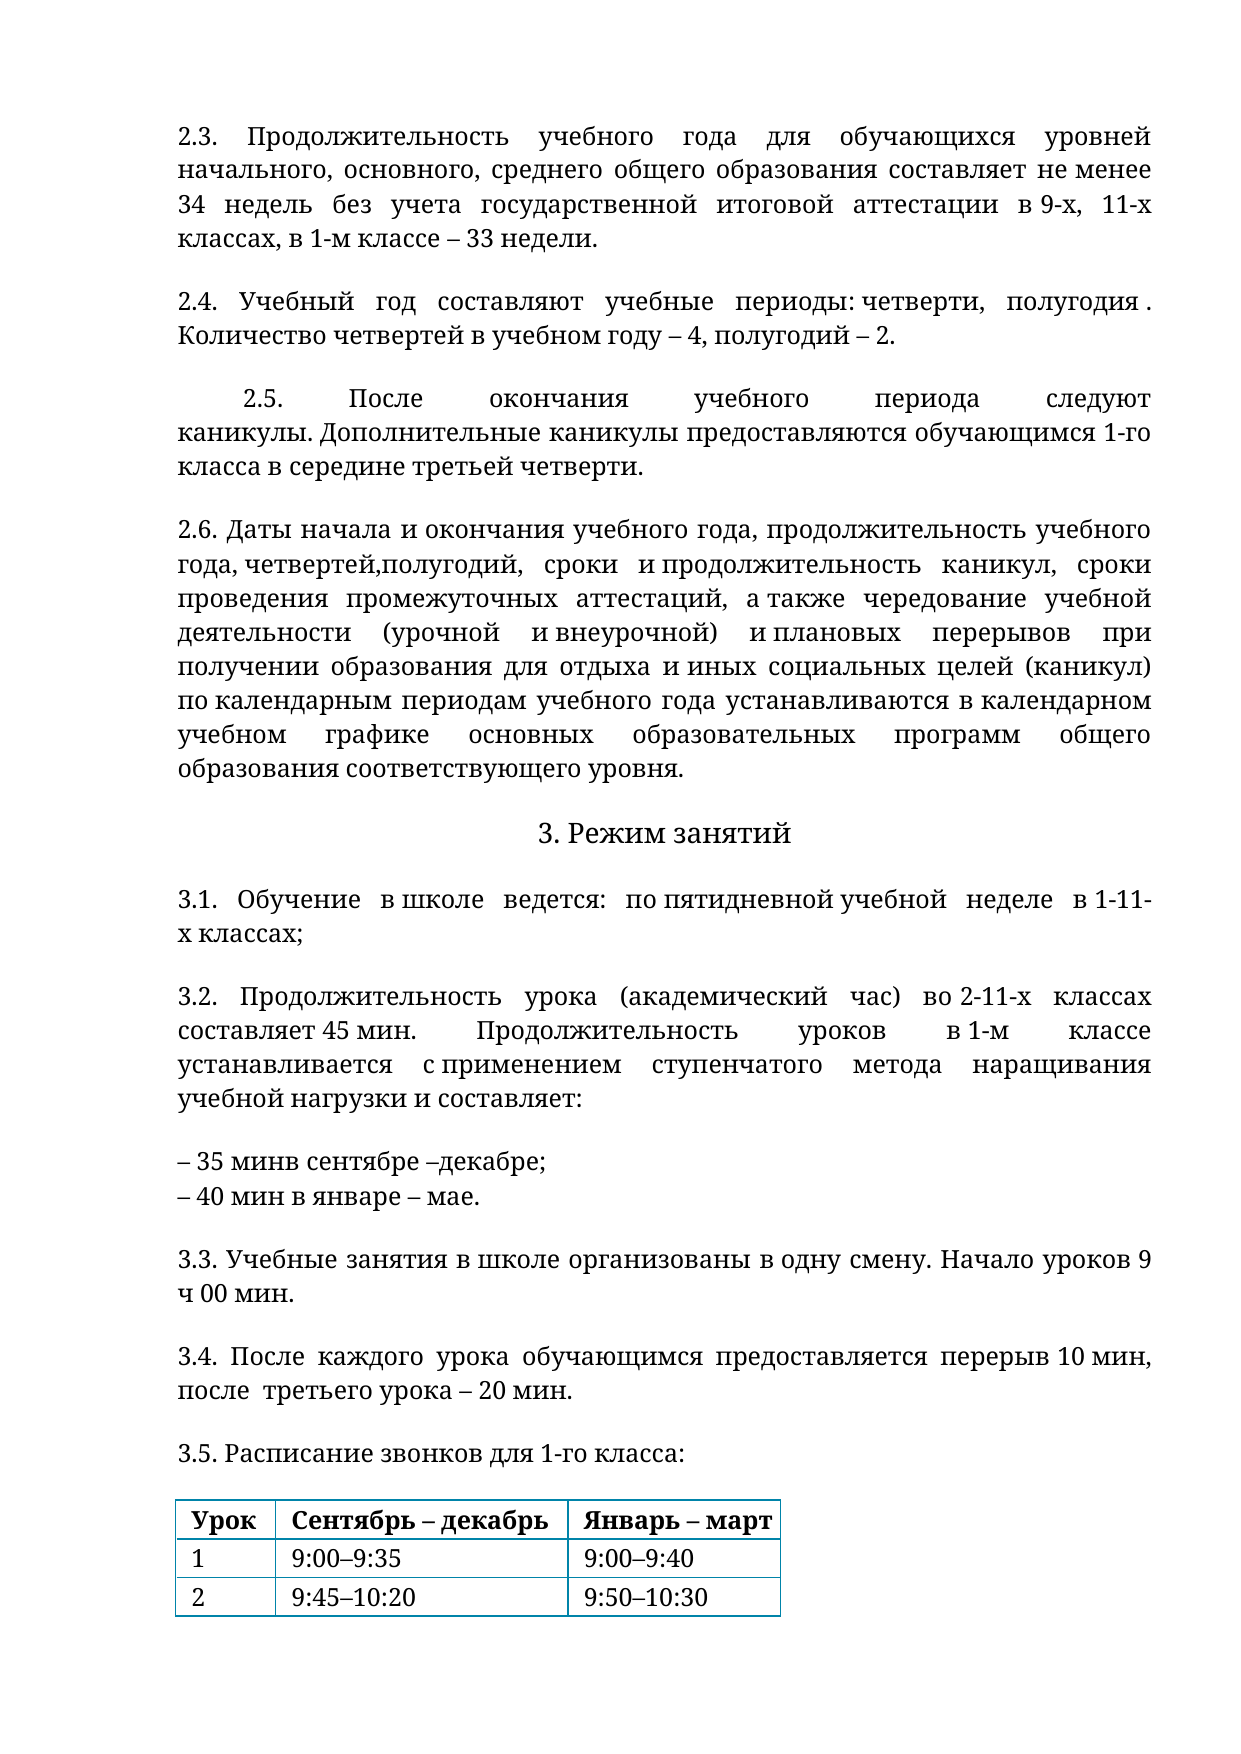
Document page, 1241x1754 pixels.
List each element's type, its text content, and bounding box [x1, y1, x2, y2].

table_cell 9:00–9:40 [569, 1540, 780, 1577]
text – 35 минв сентябре –декабре; – 40 мин в январе – мае. [177, 1144, 1152, 1212]
table_header Январь – март [569, 1501, 780, 1538]
table_cell 2 [176, 1578, 275, 1615]
text 3.3. Учебные занятия в школе организованы в одну смену. Начало уроков 9 ч 00 мин. [177, 1241, 1152, 1309]
text 3.2. Продолжительность урока (академический час) во 2-11-х классах составляет 45 мин. Продолжительность уроков в 1-м классе устанавливается с применением ступенчатого метода наращивания учебной нагрузки и составляет: [177, 979, 1152, 1115]
table_header Урок [176, 1501, 275, 1538]
text 2.5. После окончания учебного периода следуют каникулы. Дополнительные каникулы предоставляются обучающимся 1-го класса в середине третьей четверти. [177, 381, 1152, 483]
text 3.1. Обучение в школе ведется: по пятидневной учебной неделе в 1-11-х классах; [177, 881, 1152, 949]
text 3. Режим занятий [177, 814, 1152, 852]
text 3.4. После каждого урока обучающимся предоставляется перерыв 10 мин, после третьего урока – 20 мин. [177, 1339, 1152, 1407]
table_cell 9:00–9:35 [276, 1540, 567, 1577]
text 2.3. Продолжительность учебного года для обучающихся уровней начального, основного, среднего общего образования составляет не менее 34 недель без учета государственной итоговой аттестации в 9-х, 11-х классах, в 1-м классе – 33 недели. [177, 118, 1152, 254]
text 2.4. Учебный год составляют учебные периоды: четверти, полугодия . Количество четвертей в учебном году – 4, полугодий – 2. [177, 283, 1152, 352]
text 3.5. Расписание звонков для 1-го класса: [177, 1436, 1152, 1470]
text 2.6. Даты начала и окончания учебного года, продолжительность учебного года, четвертей,полугодий, сроки и продолжительность каникул, сроки проведения промежуточных аттестаций, а также чередование учебной деятельности (урочной и внеурочной) и плановых перерывов при получении образования для отдыха и иных социальных целей (каникул) по календарным периодам учебного года устанавливаются в календарном учебном графике основных образовательных программ общего образования соответствующего уровня. [177, 512, 1152, 785]
table_cell 9:50–10:30 [569, 1578, 780, 1615]
table_header Сентябрь – декабрь [276, 1501, 567, 1538]
table_cell 9:45–10:20 [276, 1578, 567, 1615]
table_cell 1 [176, 1539, 275, 1577]
